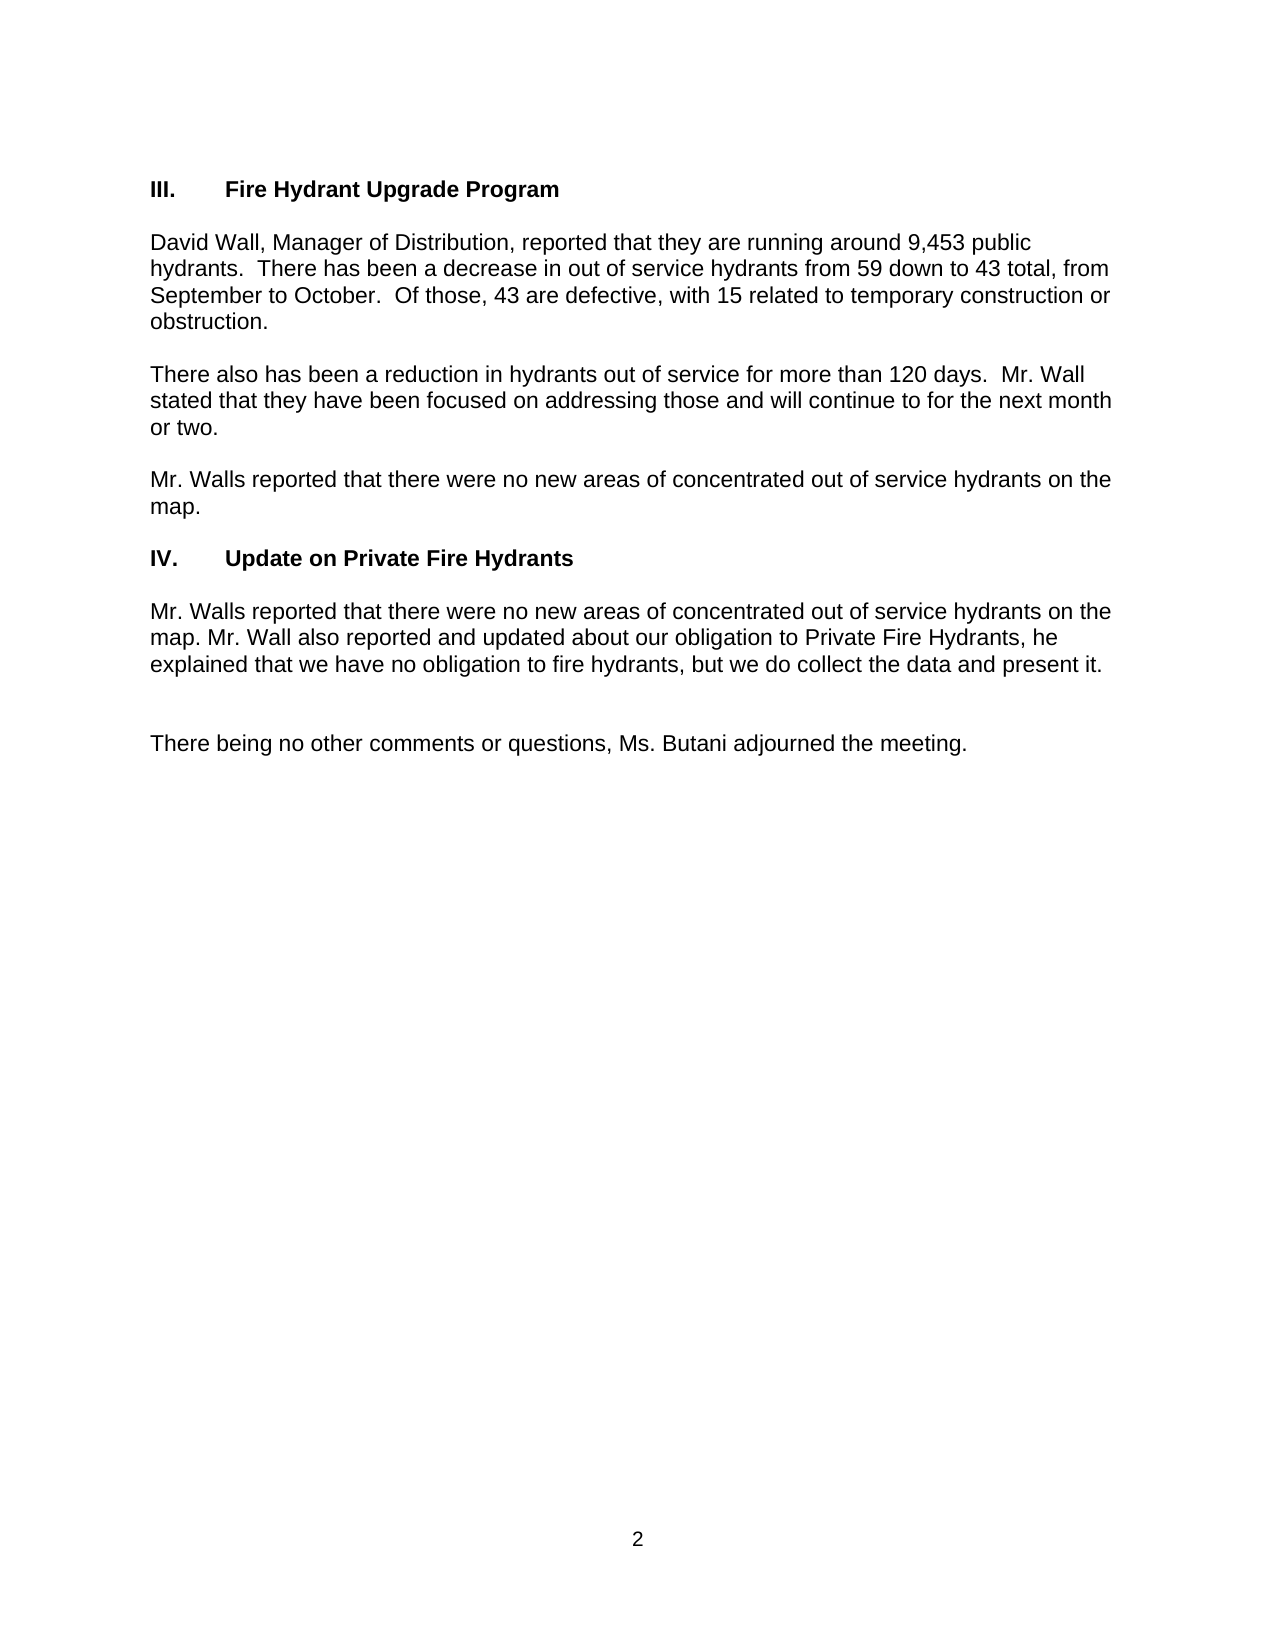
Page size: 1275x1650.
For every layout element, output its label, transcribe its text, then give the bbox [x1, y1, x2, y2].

text Mr. Walls reported that there were no new areas of concentrated out of service hydrants on the map. [150, 466, 1125, 519]
text David Wall, Manager of Distribution, reported that they are running around 9,453 public hydrants. There has been a decrease in out of service hydrants from 59 down to 43 total, from September to October. Of those, 43 are defective, with 15 related to temporary construction or obstruction. [150, 229, 1125, 334]
text III. Fire Hydrant Upgrade Program [150, 176, 1125, 203]
text IV. Update on Private Fire Hydrants [150, 545, 1125, 572]
text There also has been a reduction in hydrants out of service for more than 120 days. Mr. Wall stated that they have been focused on addressing those and will continue to for the next month or two. [150, 361, 1125, 440]
text There being no other comments or questions, Ms. Butani adjourned the meeting. [150, 730, 1125, 756]
text Mr. Walls reported that there were no new areas of concentrated out of service hydrants on the map. Mr. Wall also reported and updated about our obligation to Private Fire Hydrants, he explained that we have no obligation to fire hydrants, but we do collect the data and present it. [150, 598, 1125, 677]
